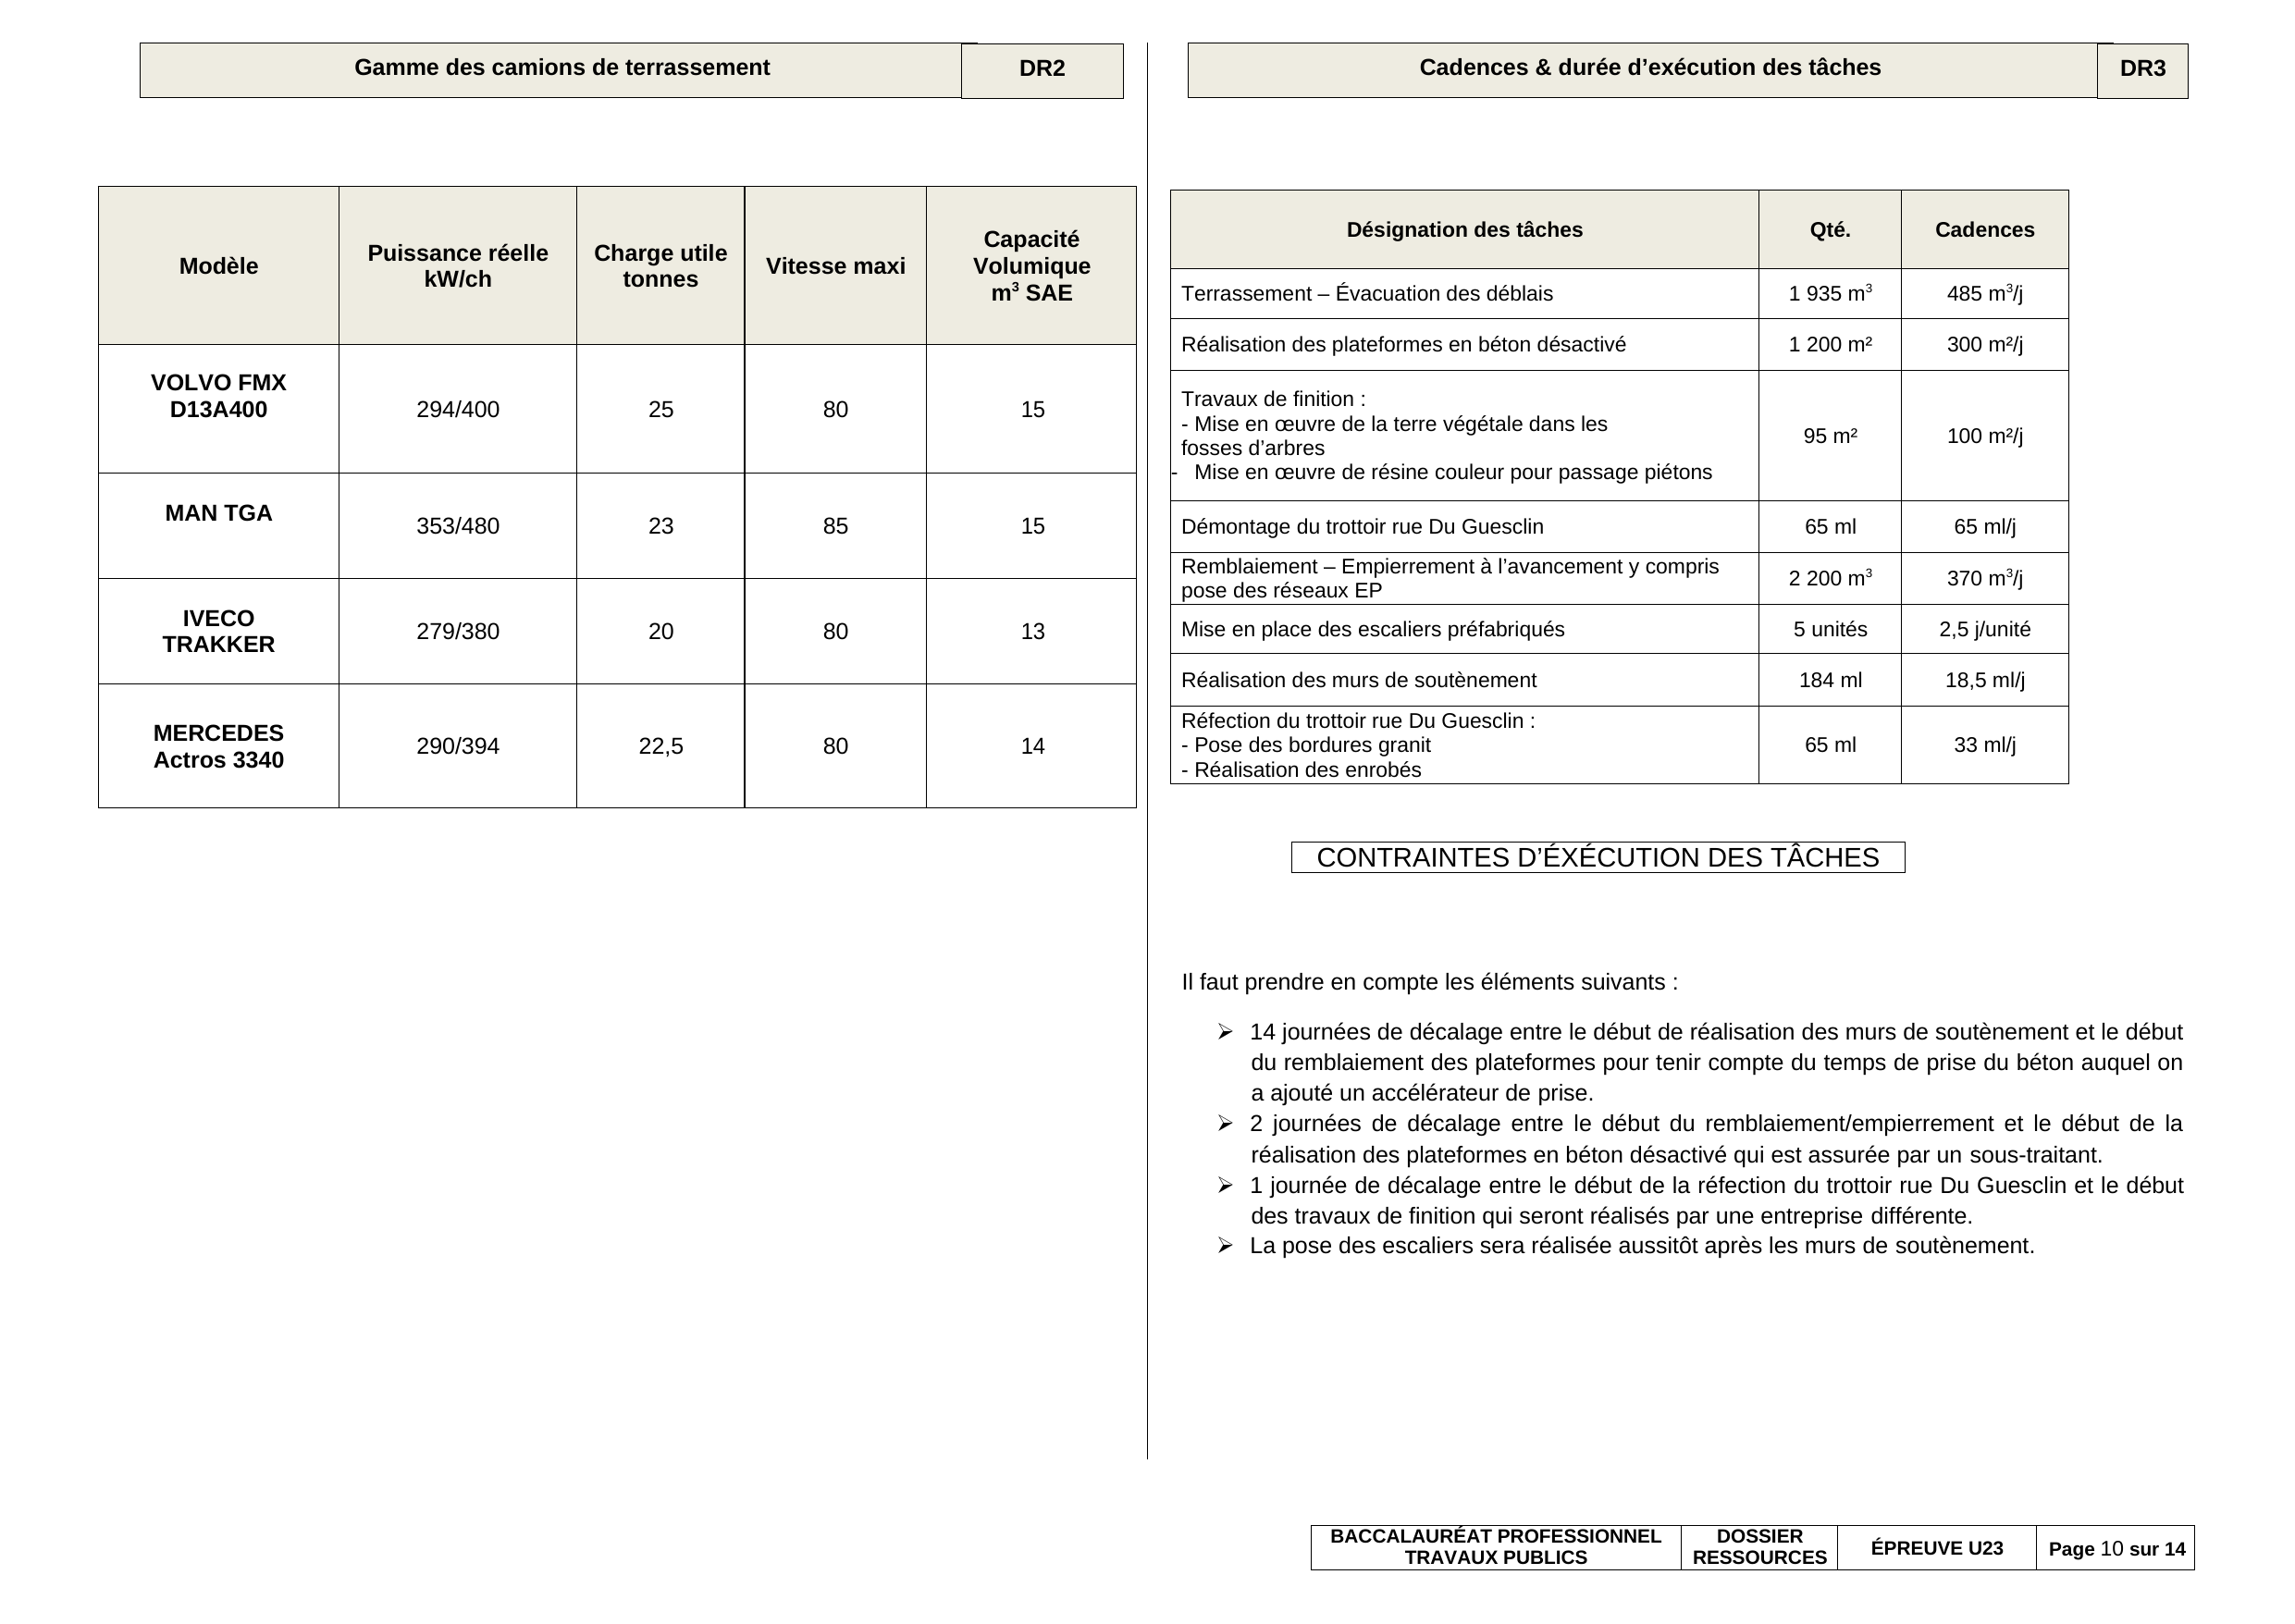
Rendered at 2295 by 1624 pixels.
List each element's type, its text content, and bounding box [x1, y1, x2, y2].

list 2 journées de décalage entre le début du remblaiement/empierrement et le début de la réalisation des plateformes en béton désactivé qui est assurée par un sous-traitant. [1216, 1111, 2186, 1167]
text Il faut prendre en compte les éléments suivants : [1181, 968, 2223, 995]
list La pose des escaliers sera réalisée aussitôt après les murs de soutènement. [1216, 1233, 2223, 1259]
list 14 journées de décalage entre le début de réalisation des murs de soutènement et le début du remblaiement des plateformes pour tenir compte du temps de prise du béton auquel on a ajouté un accélérateur de prise. [1216, 1018, 2186, 1106]
list 1 journée de décalage entre le début de la réfection du trottoir rue Du Guesclin et le début des travaux de finition qui seront réalisés par une entreprise différente. [1216, 1172, 2186, 1228]
